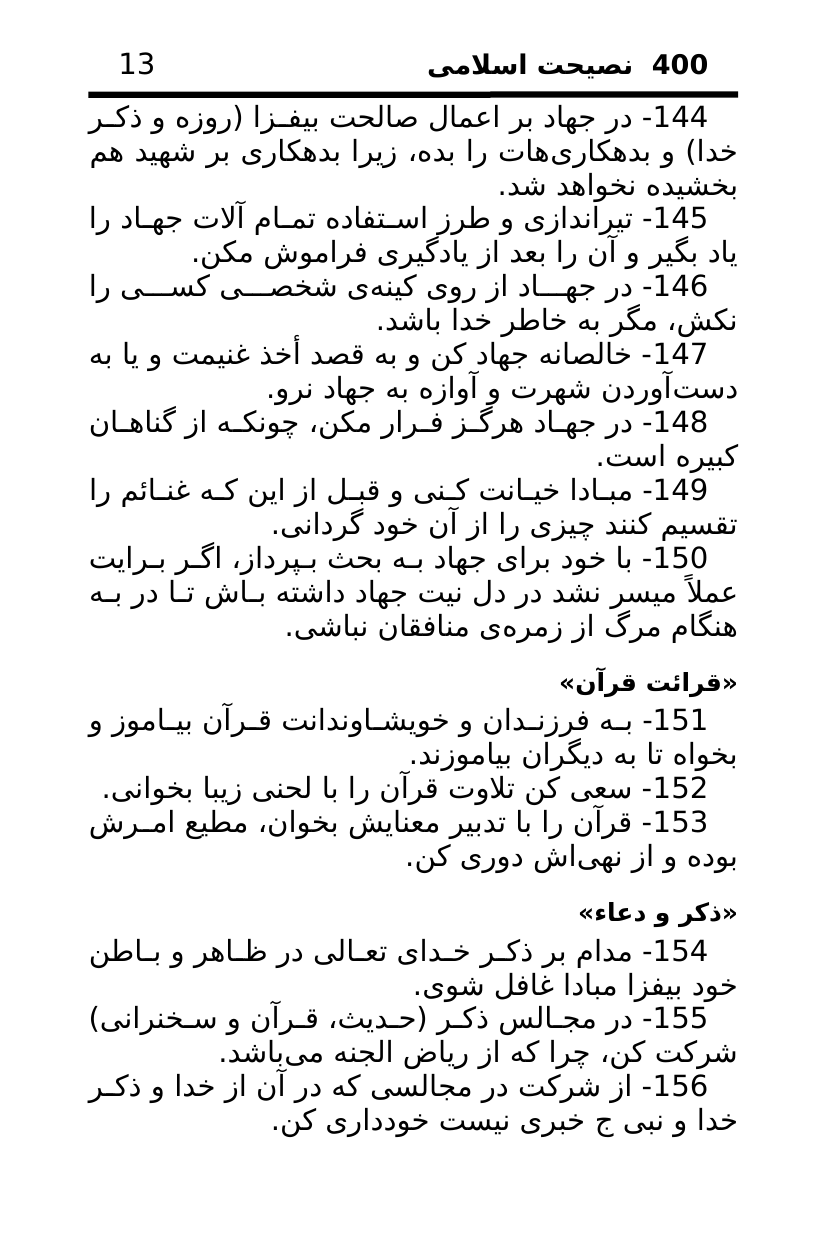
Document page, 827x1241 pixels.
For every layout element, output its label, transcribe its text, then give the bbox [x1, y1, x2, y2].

text 148- در جهاد هرگز فرار مکن، چونکه از گناهان کبیره است. [89, 406, 738, 473]
text 153- قرآن را با تدبیر معنایش بخوان، مطیع امرش بوده و از نهی‌اش دوری کن. [89, 806, 738, 873]
text 154- مدام بر ذکر خدای تعالی در ظاهر و باطن خود بیفزا مبادا غافل شوی. [89, 934, 738, 1002]
text 150- با خود برای جهاد به بحث بپرداز، اگر برایت عملاً میسر نشد در دل نیت جهاد داشته باش تا در به هنگام مرگ از زمره‌ی منافقان نباشی. [89, 541, 738, 643]
text «ذکر و دعاء» [89, 898, 738, 928]
text 155- در مجالس ذکر (حدیث، قرآن و سخنرانی) شرکت کن، چرا که از ریاض الجنه می‌باشد. [89, 1002, 738, 1070]
text 144- در جهاد بر اعمال صالحت بیفزا (روزه و ذکر خدا) و بدهکاری‌هات را بده، زیرا بدهکاری بر شهید هم بخشیده نخواهد شد. [89, 100, 738, 202]
text 146- در جهاد از روی کینه‌ی شخصی کسی را نکش، مگر به خاطر خدا باشد. [89, 270, 738, 338]
text 149- مبادا خیانت کنی و قبل از این که غنائم را تقسیم کنند چیزی را از آن خود گردانی. [89, 473, 738, 541]
text 156- از شرکت در مجالسی که در آن از خدا و ذکر خدا و نبی ج خبری نیست خودداری کن. [89, 1070, 738, 1138]
text 152- سعی کن تلاوت قرآن را با لحنی زیبا بخوانی. [89, 772, 738, 806]
text 151- به فرزندان و خویشاوندانت قرآن بیاموز و بخواه تا به دیگران بیاموزند. [89, 704, 738, 772]
text «قرائت قرآن» [89, 668, 738, 697]
text 147- خالصانه جهاد کن و به قصد أخذ غنیمت و یا به دست‌آوردن شهرت و آوازه به جهاد نرو. [89, 338, 738, 406]
text 145- تیراندازی و طرز استفاده تمام آلات جهاد را یاد بگیر و آن را بعد از یادگیری فراموش مکن. [89, 202, 738, 270]
